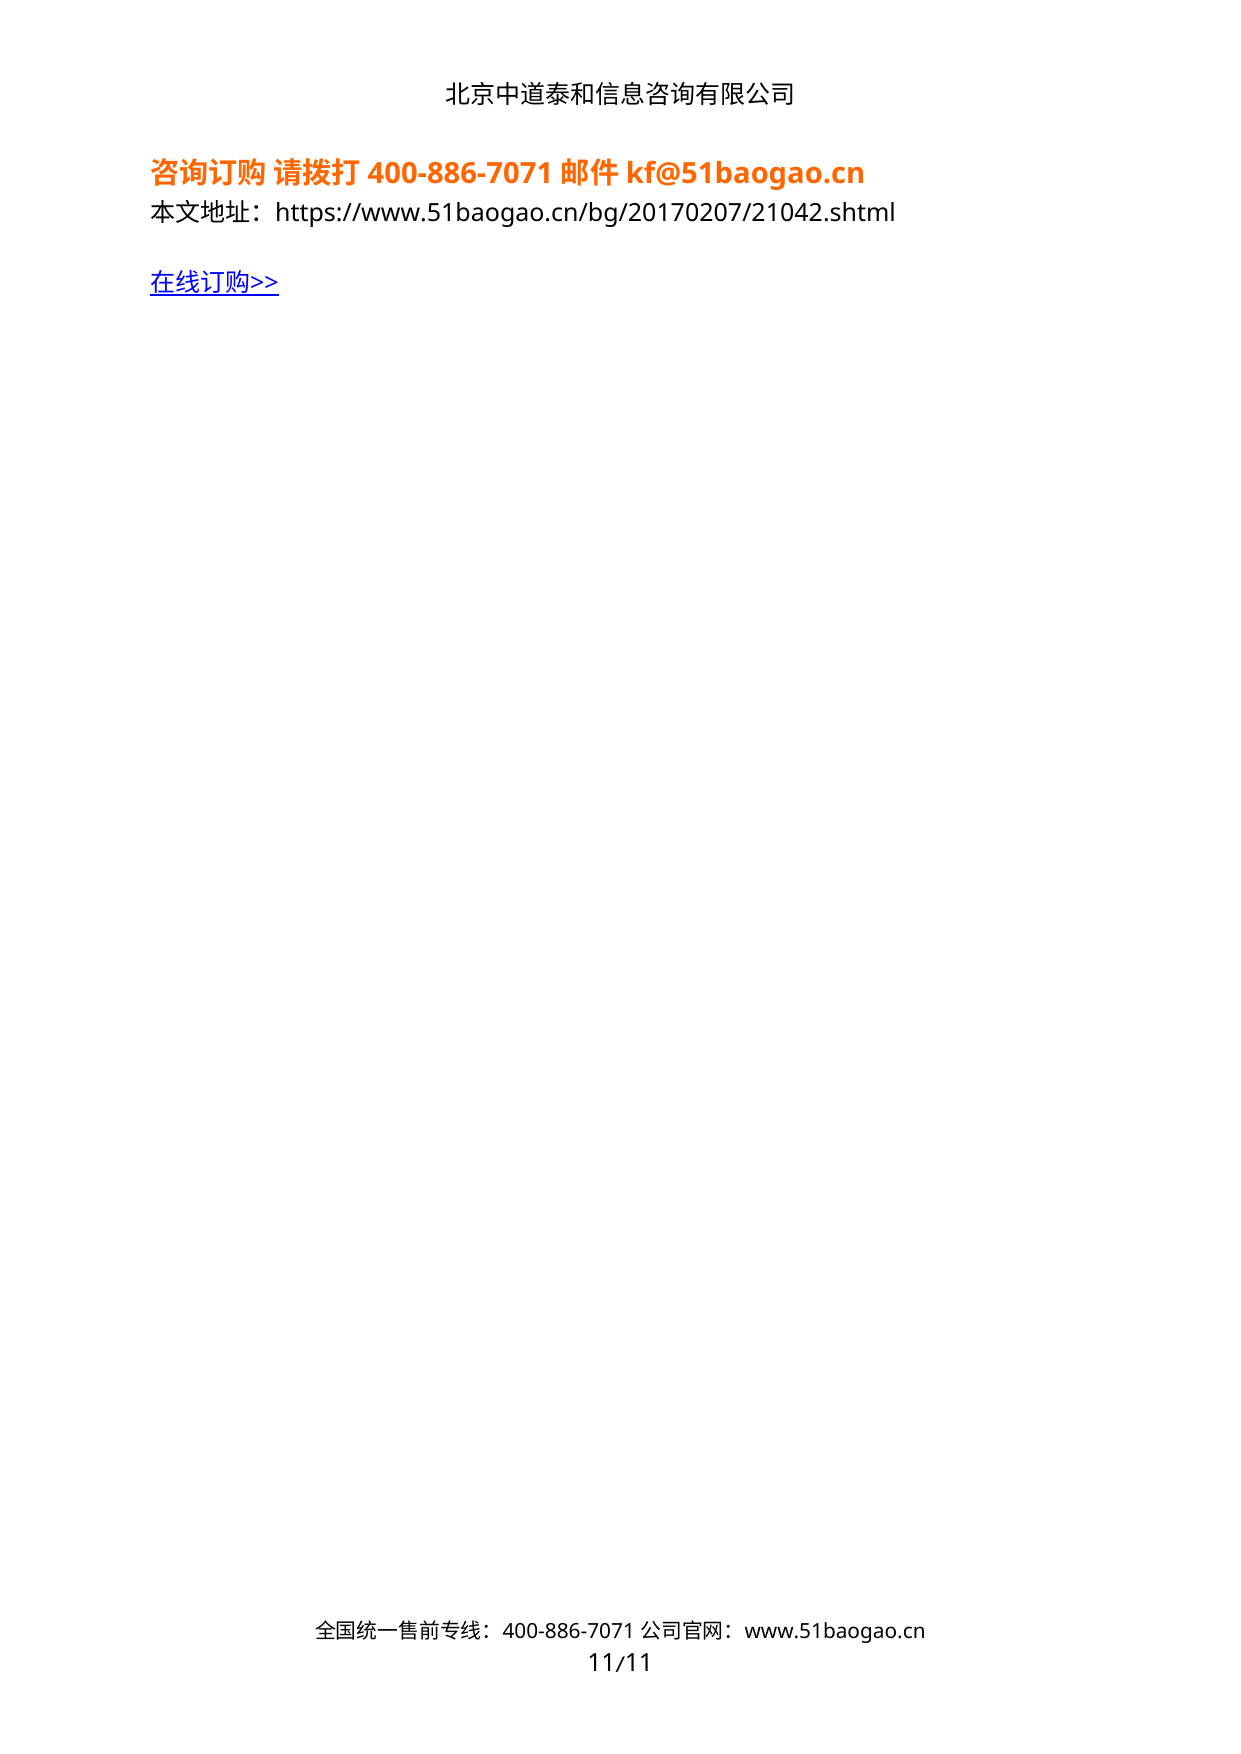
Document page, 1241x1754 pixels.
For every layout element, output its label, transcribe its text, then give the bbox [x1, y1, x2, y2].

text 在线订购>> [150, 229, 1090, 299]
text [150, 150, 1090, 229]
